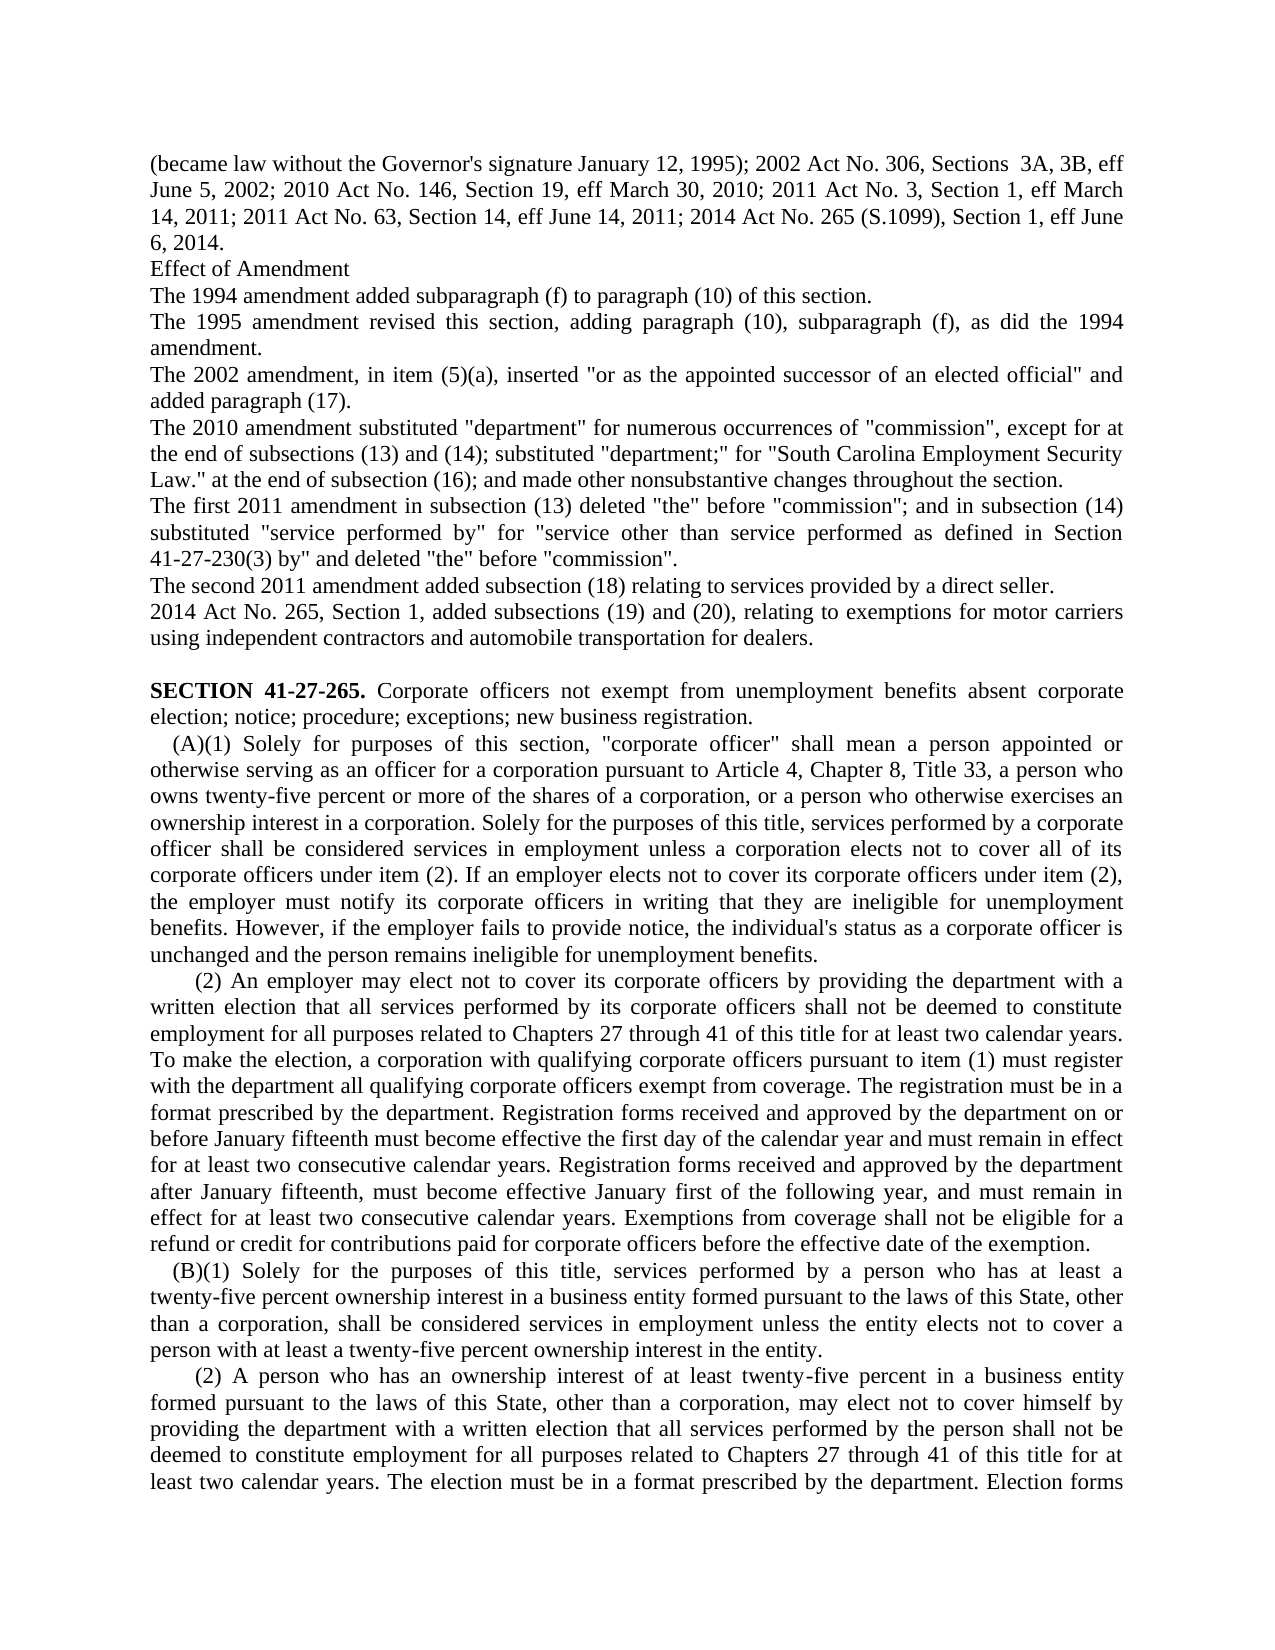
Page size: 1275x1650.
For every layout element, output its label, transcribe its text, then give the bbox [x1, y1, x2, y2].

text The second 2011 amendment added subsection (18) relating to services provided by a direct seller. [150, 572, 1125, 598]
text (B)(1) Solely for the purposes of this title, services performed by a person who has at least a twenty-five percent ownership interest in a business entity formed pursuant to the laws of this State, other than a corporation, shall be considered services in employment unless the entity elects not to cover a person with at least a twenty-five percent ownership interest in the entity. [150, 1257, 1125, 1362]
text The 1994 amendment added subparagraph (f) to paragraph (10) of this section. [150, 282, 1125, 308]
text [150, 150, 1125, 255]
text 2014 Act No. 265, Section 1, added subsections (19) and (20), relating to exemptions for motor carriers using independent contractors and automobile transportation for dealers. [150, 598, 1125, 651]
text SECTION 41-27-265. Corporate officers not exempt from unemployment benefits absent corporate election; notice; procedure; exceptions; new business registration. [150, 677, 1125, 730]
text The 2002 amendment, in item (5)(a), inserted "or as the appointed successor of an elected official" and added paragraph (17). [150, 361, 1125, 413]
text (A)(1) Solely for purposes of this section, "corporate officer" shall mean a person appointed or otherwise serving as an officer for a corporation pursuant to Article 4, Chapter 8, Title 33, a person who owns twenty-five percent or more of the shares of a corporation, or a person who otherwise exercises an ownership interest in a corporation. Solely for the purposes of this title, services performed by a corporate officer shall be considered services in employment unless a corporation elects not to cover all of its corporate officers under item (2). If an employer elects not to cover its corporate officers under item (2), the employer must notify its corporate officers in writing that they are ineligible for unemployment benefits. However, if the employer fails to provide notice, the individual's status as a corporate officer is unchanged and the person remains ineligible for unemployment benefits. [150, 730, 1125, 967]
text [150, 1362, 1125, 1494]
text (2) An employer may elect not to cover its corporate officers by providing the department with a written election that all services performed by its corporate officers shall not be deemed to constitute employment for all purposes related to Chapters 27 through 41 of this title for at least two calendar years. To make the election, a corporation with qualifying corporate officers pursuant to item (1) must register with the department all qualifying corporate officers exempt from coverage. The registration must be in a format prescribed by the department. Registration forms received and approved by the department on or before January fifteenth must become effective the first day of the calendar year and must remain in effect for at least two consecutive calendar years. Registration forms received and approved by the department after January fifteenth, must become effective January first of the following year, and must remain in effect for at least two consecutive calendar years. Exemptions from coverage shall not be eligible for a refund or credit for contributions paid for corporate officers before the effective date of the exemption. [150, 967, 1125, 1257]
text Effect of Amendment [150, 255, 1125, 282]
text The first 2011 amendment in subsection (13) deleted "the" before "commission"; and in subsection (14) substituted "service performed by" for "service other than service performed as defined in Section 41-27-230(3) by" and deleted "the" before "commission". [150, 493, 1125, 572]
text The 2010 amendment substituted "department" for numerous occurrences of "commission", except for at the end of subsections (13) and (14); substituted "department;" for "South Carolina Employment Security Law." at the end of subsection (16); and made other nonsubstantive changes throughout the section. [150, 413, 1125, 493]
text The 1995 amendment revised this section, adding paragraph (10), subparagraph (f), as did the 1994 amendment. [150, 308, 1125, 361]
